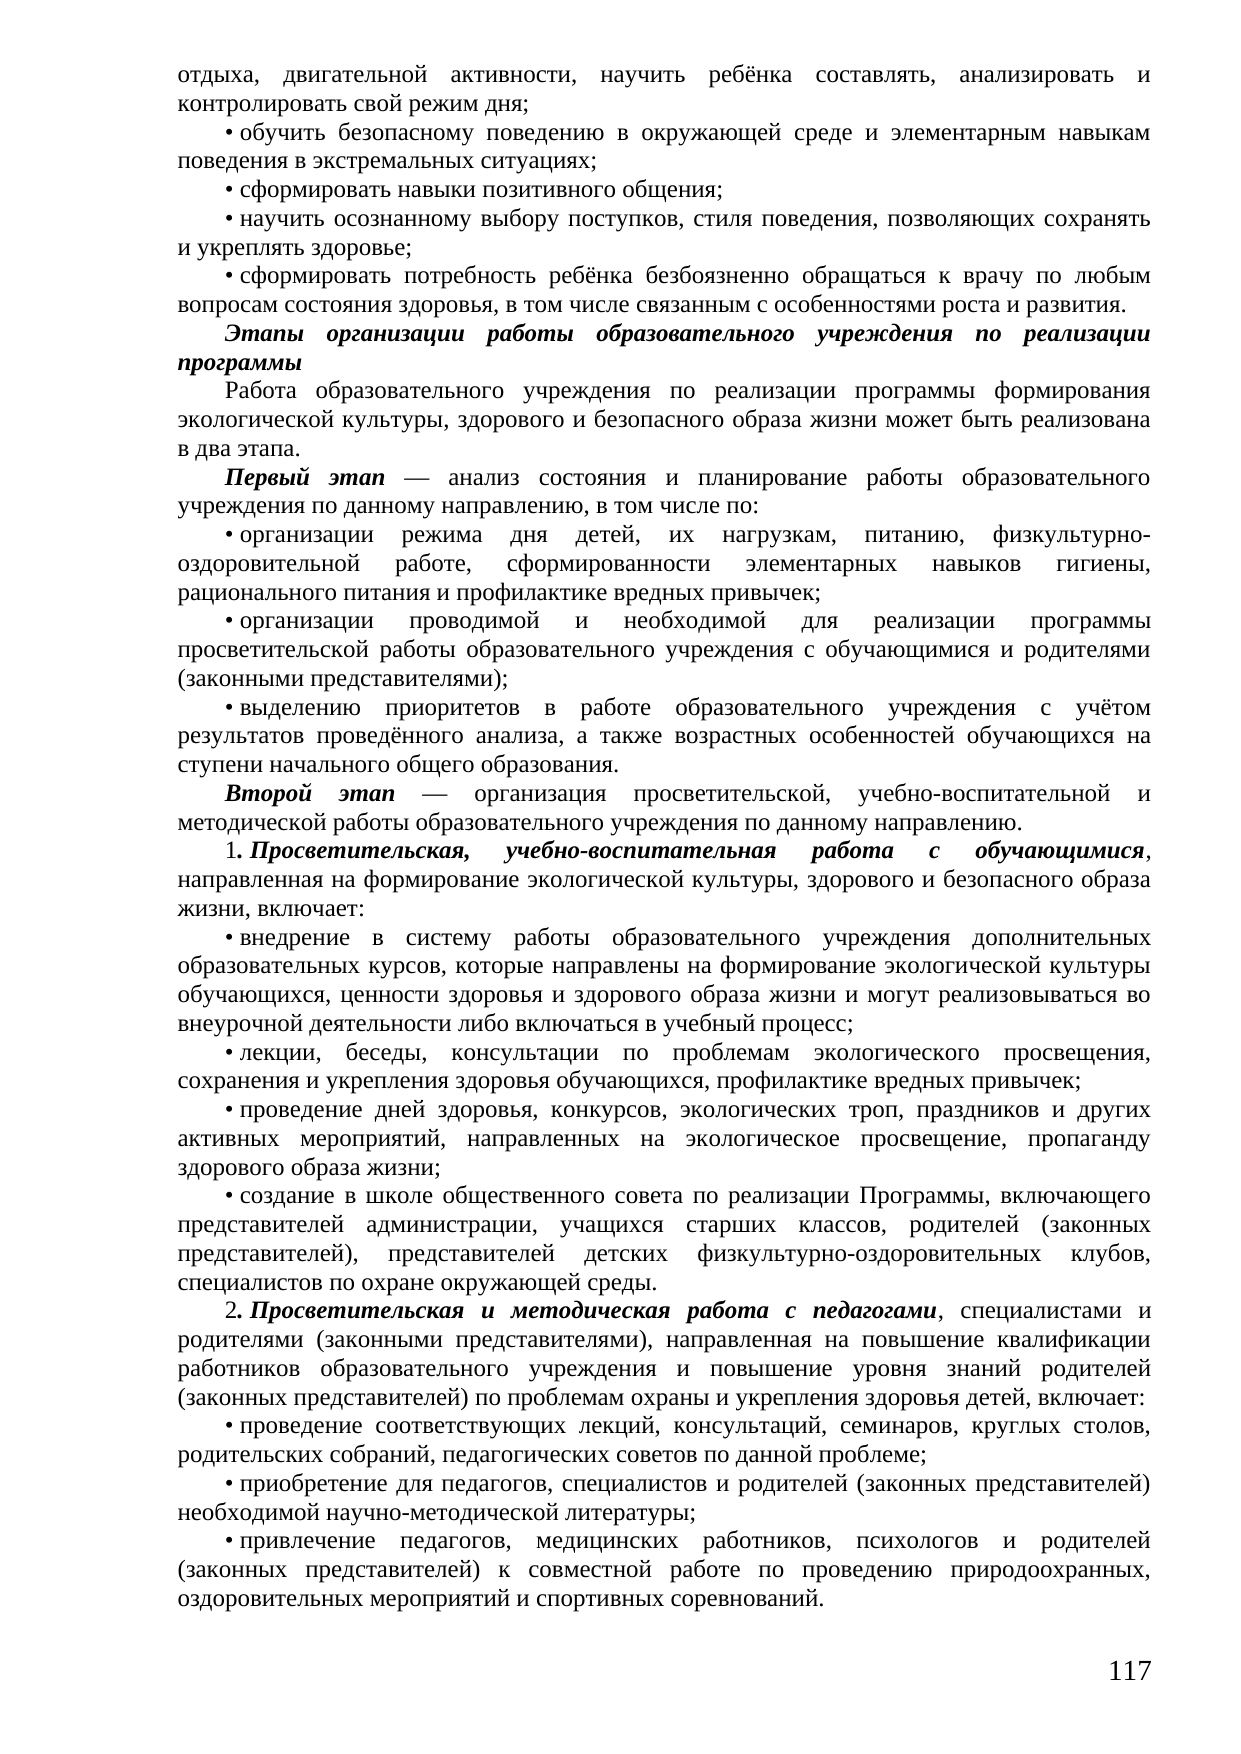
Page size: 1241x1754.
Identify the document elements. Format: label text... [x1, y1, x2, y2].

text • выделению приоритетов в работе образовательного учреждения с учётом результатов проведённого анализа, а также возрастных особенностей обучающихся на ступени начального общего образования. [177, 692, 1152, 778]
text • научить осознанному выбору поступков, стиля поведения, позволяющих сохранять и укреплять здоровье; [177, 203, 1152, 260]
text Работа образовательного учреждения по реализации программы формирования экологической культуры, здорового и безопасного образа жизни может быть реализована в два этапа. [177, 375, 1152, 462]
text • приобретение для педагогов, специалистов и родителей (законных представителей) необходимой научно-методической литературы; [177, 1468, 1152, 1525]
text • привлечение педагогов, медицинских работников, психологов и родителей (законных представителей) к совместной работе по проведению природоохранных, оздоровительных мероприятий и спортивных соревнований. [177, 1525, 1152, 1612]
text • организации проводимой и необходимой для реализации программы просветительской работы образовательного учреждения с обучающимися и родителями (законными представителями); [177, 605, 1152, 692]
text 1. Просветительская, учебно-воспитательная работа с обучающимися, направленная на формирование экологической культуры, здорового и безопасного образа жизни, включает: [177, 835, 1152, 922]
text • обучить безопасному поведению в окружающей среде и элементарным навыкам поведения в экстремальных ситуациях; [177, 117, 1152, 174]
text • лекции, беседы, консультации по проблемам экологического просвещения, сохранения и укрепления здоровья обучающихся, профилактике вредных привычек; [177, 1037, 1152, 1094]
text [177, 59, 1152, 117]
text Первый этап — анализ состояния и планирование работы образовательного учреждения по данному направлению, в том числе по: [177, 462, 1152, 519]
text • создание в школе общественного совета по реализации Программы, включающего представителей администрации, учащихся старших классов, родителей (законных представителей), представителей детских физкультурно-оздоровительных клубов, специалистов по охране окружающей среды. [177, 1180, 1152, 1295]
text • внедрение в систему работы образовательного учреждения дополнительных образовательных курсов, которые направлены на формирование экологической культуры обучающихся, ценности здоровья и здорового образа жизни и могут реализовываться во внеурочной деятельности либо включаться в учебный процесс; [177, 922, 1152, 1037]
text • проведение дней здоровья, конкурсов, экологических троп, праздников и других активных мероприятий, направленных на экологическое просвещение, пропаганду здорового образа жизни; [177, 1094, 1152, 1180]
text Этапы организации работы образовательного учреждения по реализации программы [177, 318, 1152, 375]
text 2. Просветительская и методическая работа с педагогами, специалистами и родителями (законными представителями), направленная на повышение квалификации работников образовательного учреждения и повышение уровня знаний родителей (законных представителей) по проблемам охраны и укрепления здоровья детей, включает: [177, 1295, 1152, 1410]
text • сформировать потребность ребёнка безбоязненно обращаться к врачу по любым вопросам состояния здоровья, в том числе связанным с особенностями роста и развития. [177, 260, 1152, 318]
text • проведение соответствующих лекций, консультаций, семинаров, круглых столов, родительских собраний, педагогических советов по данной проблеме; [177, 1410, 1152, 1468]
text • организации режима дня детей, их нагрузкам, питанию, физкультурно-оздоровительной работе, сформированности элементарных навыков гигиены, рационального питания и профилактике вредных привычек; [177, 519, 1152, 605]
text Второй этап — организация просветительской, учебно-воспитательной и методической работы образовательного учреждения по данному направлению. [177, 778, 1152, 835]
text • сформировать навыки позитивного общения; [177, 174, 1152, 203]
